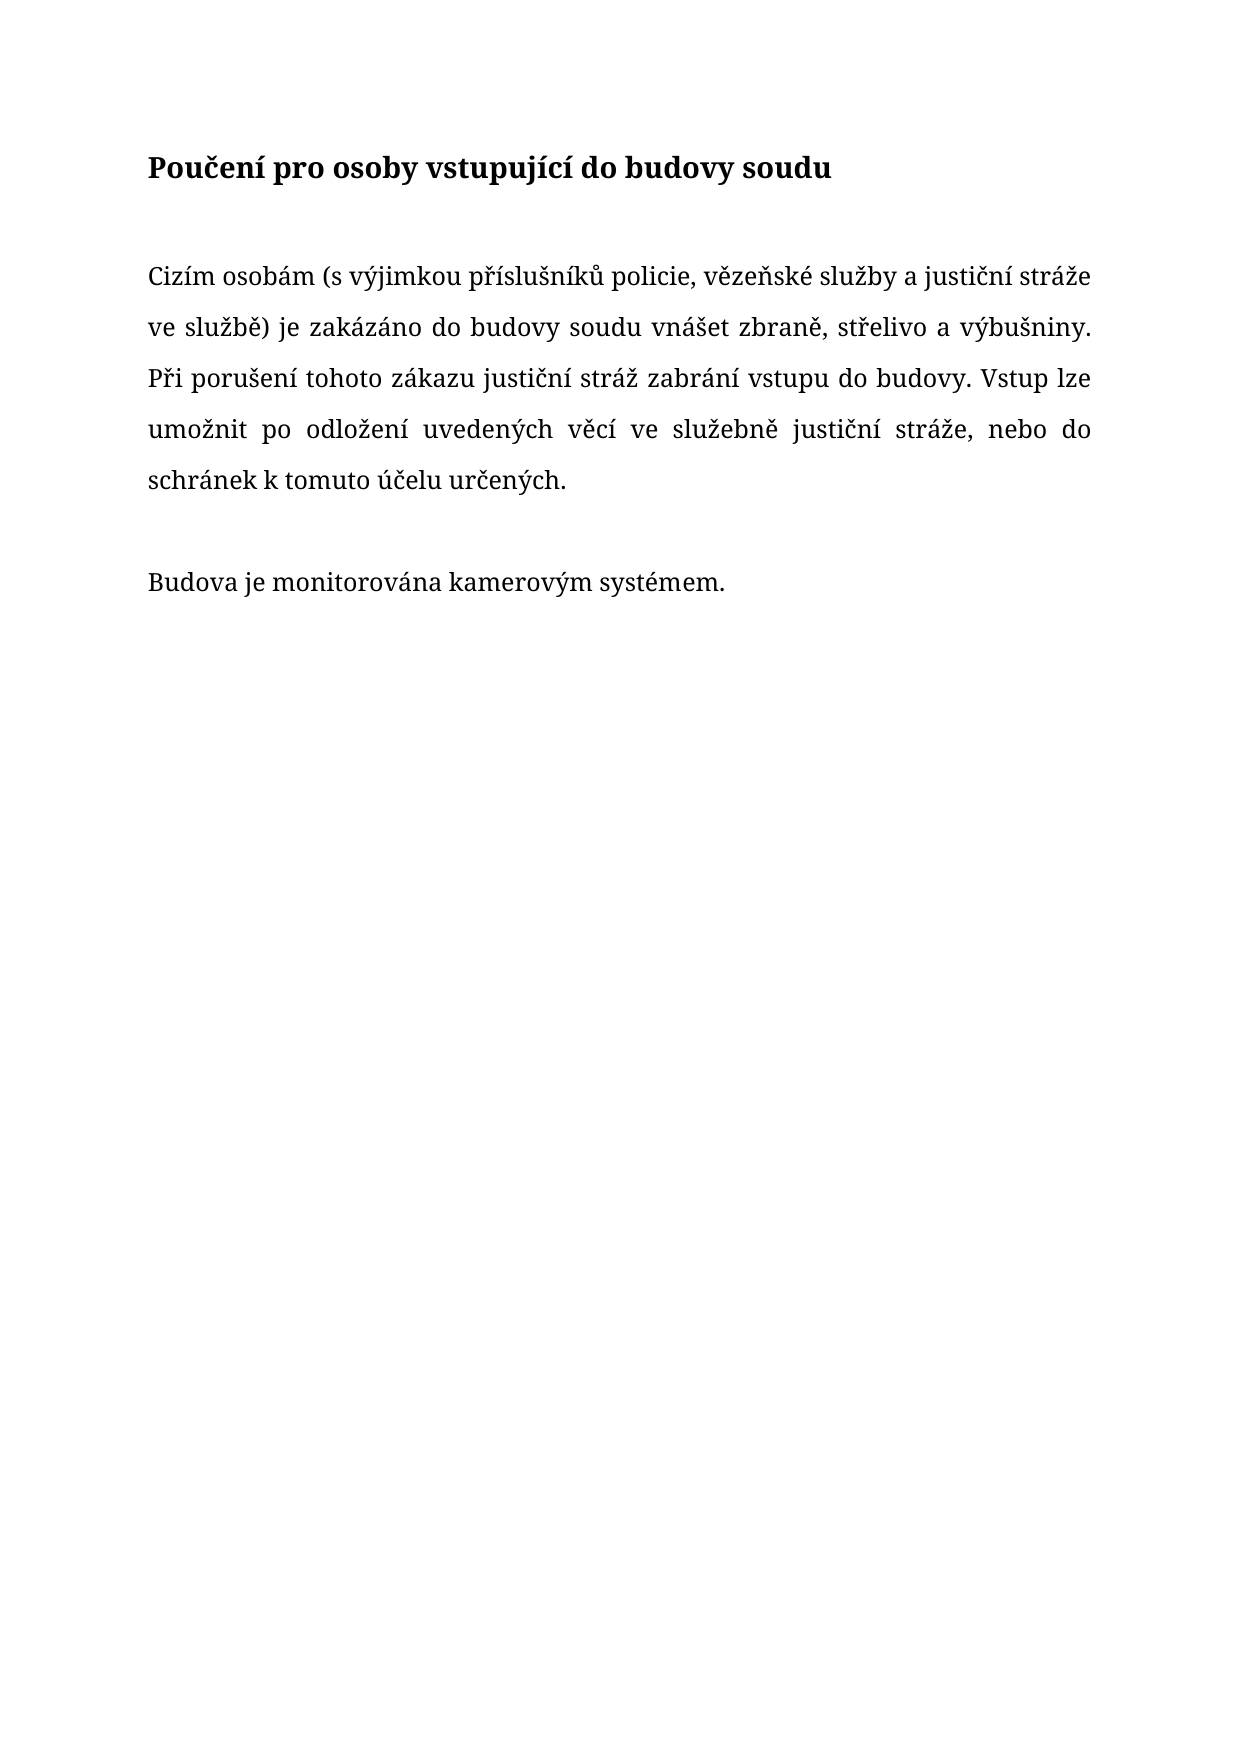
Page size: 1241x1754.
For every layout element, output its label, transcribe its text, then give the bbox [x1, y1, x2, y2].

text Cizím osobám (s výjimkou příslušníků policie, vězeňské služby a justiční stráže ve službě) je zakázáno do budovy soudu vnášet zbraně, střelivo a výbušniny. Při porušení tohoto zákazu justiční stráž zabrání vstupu do budovy. Vstup lze umožnit po odložení uvedených věcí ve služebně justiční stráže, nebo do schránek k tomuto účelu určených. [148, 258, 1093, 496]
text Poučení pro osoby vstupující do budovy soudu [148, 148, 1093, 187]
text Budova je monitorována kamerovým systémem. [148, 564, 1093, 598]
